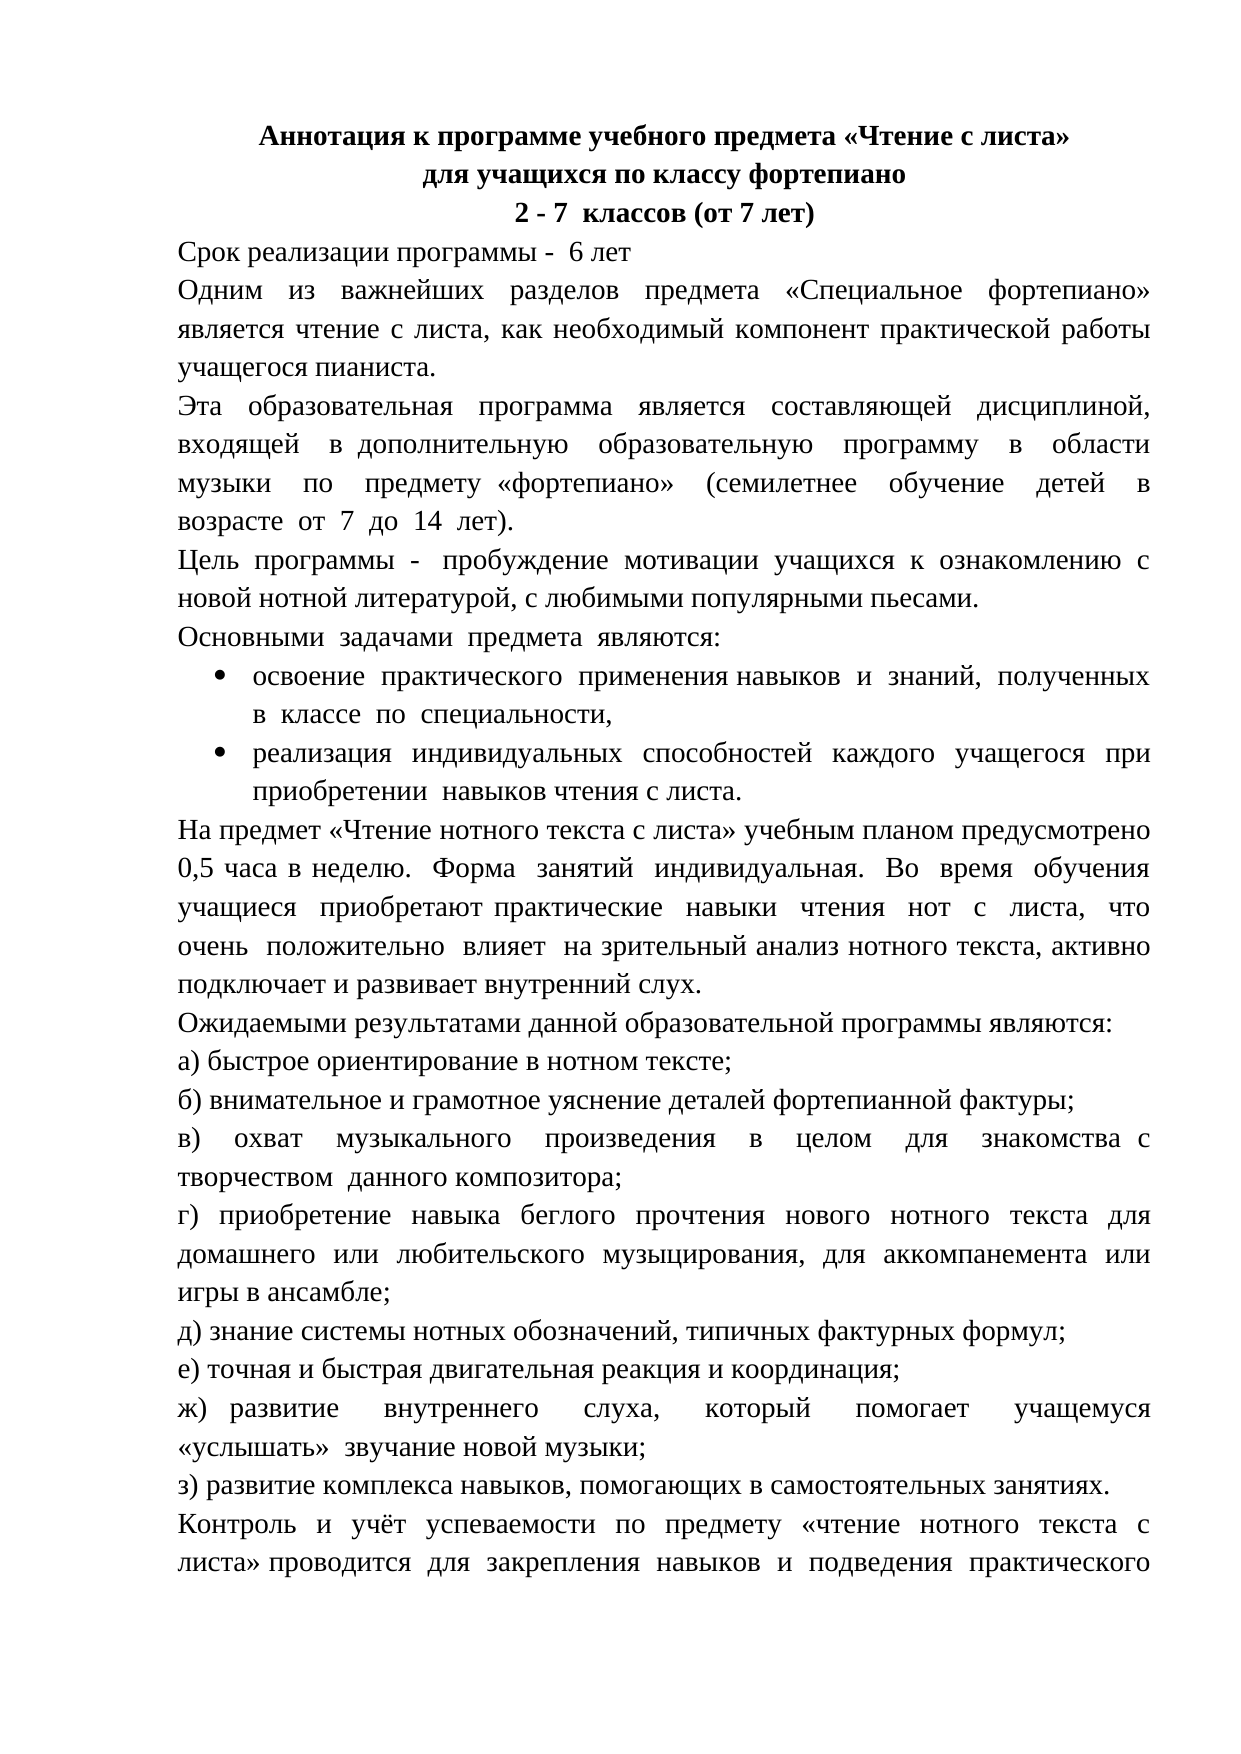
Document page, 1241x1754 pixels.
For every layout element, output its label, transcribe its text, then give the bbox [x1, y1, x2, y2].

text Аннотация к программе учебного предмета «Чтение с листа» [177, 118, 1152, 152]
text Срок реализации программы - 6 лет [177, 234, 1152, 267]
text в) охват музыкального произведения в целом для знакомства с творчеством данного композитора; [177, 1120, 1152, 1192]
text з) развитие комплекса навыков, помогающих в самостоятельных занятиях. [177, 1467, 1152, 1501]
list реализация индивидуальных способностей каждого учащегося при приобретении навыков чтения с листа. [215, 735, 1152, 807]
text Цель программы - пробуждение мотивации учащихся к ознакомлению с новой нотной литературой, с любимыми популярными пьесами. [177, 542, 1152, 614]
text Основными задачами предмета являются: [177, 619, 1152, 653]
text д) знание системы нотных обозначений, типичных фактурных формул; [177, 1313, 1152, 1347]
list освоение практического применения навыков и знаний, полученных в классе по специальности, [215, 658, 1152, 730]
text На предмет «Чтение нотного текста с листа» учебным планом предусмотрено 0,5 часа в неделю. Форма занятий индивидуальная. Во время обучения учащиеся приобретают практические навыки чтения нот с листа, что очень положительно влияет на зрительный анализ нотного текста, активно подключает и развивает внутренний слух. [177, 812, 1152, 1000]
text для учащихся по классу фортепиано [177, 157, 1152, 190]
text а) быстрое ориентирование в нотном тексте; [177, 1043, 1152, 1077]
text Одним из важнейших разделов предмета «Специальное фортепиано» является чтение с листа, как необходимый компонент практической работы учащегося пианиста. [177, 272, 1152, 383]
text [177, 1506, 1152, 1578]
text г) приобретение навыка беглого прочтения нового нотного текста для домашнего или любительского музыцирования, для аккомпанемента или игры в ансамбле; [177, 1197, 1152, 1308]
text е) точная и быстрая двигательная реакция и координация; [177, 1352, 1152, 1385]
text ж) развитие внутреннего слуха, который помогает учащемуся «услышать» звучание новой музыки; [177, 1390, 1152, 1462]
text Эта образовательная программа является составляющей дисциплиной, входящей в дополнительную образовательную программу в области музыки по предмету «фортепиано» (семилетнее обучение детей в возрасте от 7 до 14 лет). [177, 388, 1152, 537]
text Ожидаемыми результатами данной образовательной программы являются: [177, 1005, 1152, 1038]
text 2 - 7 классов (от 7 лет) [177, 195, 1152, 229]
text б) внимательное и грамотное уяснение деталей фортепианной фактуры; [177, 1082, 1152, 1115]
